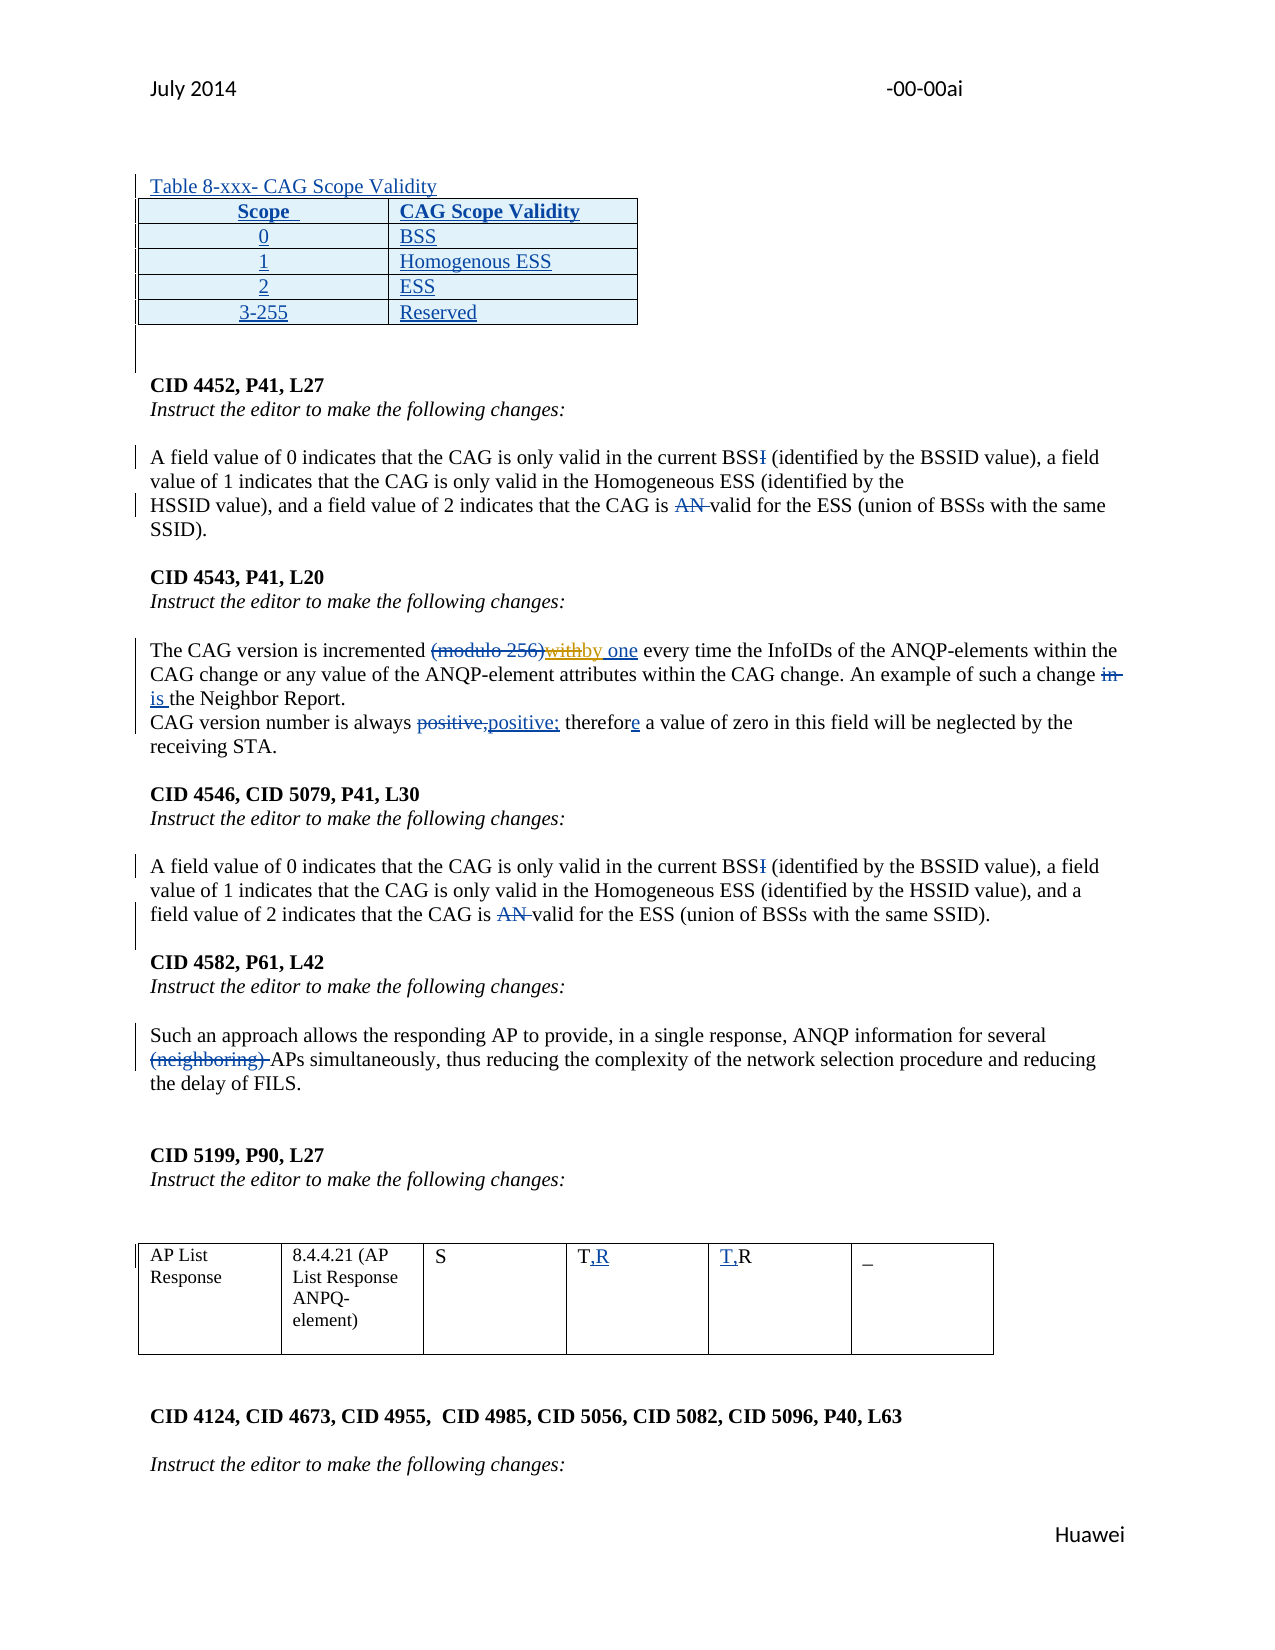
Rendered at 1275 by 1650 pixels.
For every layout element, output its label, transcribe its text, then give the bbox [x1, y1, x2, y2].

table_header T [567, 1244, 708, 1354]
text HSSID value), and a field value of 2 indicates that the CAG is valid for the ESS (union of BSSs with the same SSID). [150, 493, 1125, 541]
text CID 4582, P61, L42 [150, 950, 1125, 974]
text Instruct the editor to make the following changes: [150, 806, 1125, 830]
text CAG version number is always therefor a value of zero in this field will be neglected by the receiving STA. [150, 710, 1125, 758]
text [150, 1452, 1125, 1476]
table_header S [424, 1244, 566, 1354]
text CID 4546, CID 5079, P41, L30 [150, 782, 1125, 806]
text A field value of 0 indicates that the CAG is only valid in the current BSS (identified by the BSSID value), a field value of 1 indicates that the CAG is only valid in the Homogeneous ESS (identified by the [150, 445, 1125, 493]
text A field value of 0 indicates that the CAG is only valid in the current BSS (identified by the BSSID value), a field value of 1 indicates that the CAG is only valid in the Homogeneous ESS (identified by the HSSID value), and a field value of 2 indicates that the CAG is valid for the ESS (union of BSSs with the same SSID). [150, 854, 1125, 926]
text Instruct the editor to make the following changes: [150, 1167, 1125, 1191]
text CID 5199, P90, L27 [150, 1143, 1125, 1167]
text CID 4452, P41, L27 [150, 373, 1125, 397]
text CID 4124, CID 4673, CID 4955, CID 4985, CID 5056, CID 5082, CID 5096, P40, L63 [150, 1403, 1125, 1428]
text The CAG version is incremented every time the InfoIDs of the ANQP-elements within the CAG change or any value of the ANQP-element attributes within the CAG change. An example of such a change the Neighbor Report. [150, 637, 1125, 710]
text CID 4543, P41, L20 [150, 565, 1125, 589]
table_header R [709, 1244, 851, 1354]
table_header AP List Response [139, 1244, 281, 1354]
text Instruct the editor to make the following changes: [150, 589, 1125, 613]
table_header _ [852, 1244, 993, 1354]
text Instruct the editor to make the following changes: [150, 397, 1125, 421]
table_header 8.4.4.21 (AP List Response ANPQ-element) [282, 1244, 423, 1354]
text Instruct the editor to make the following changes: [150, 974, 1125, 998]
text Such an approach allows the responding AP to provide, in a single response, ANQP information for several APs simultaneously, thus reducing the complexity of the network selection procedure and reducing the delay of FILS. [150, 1022, 1125, 1095]
